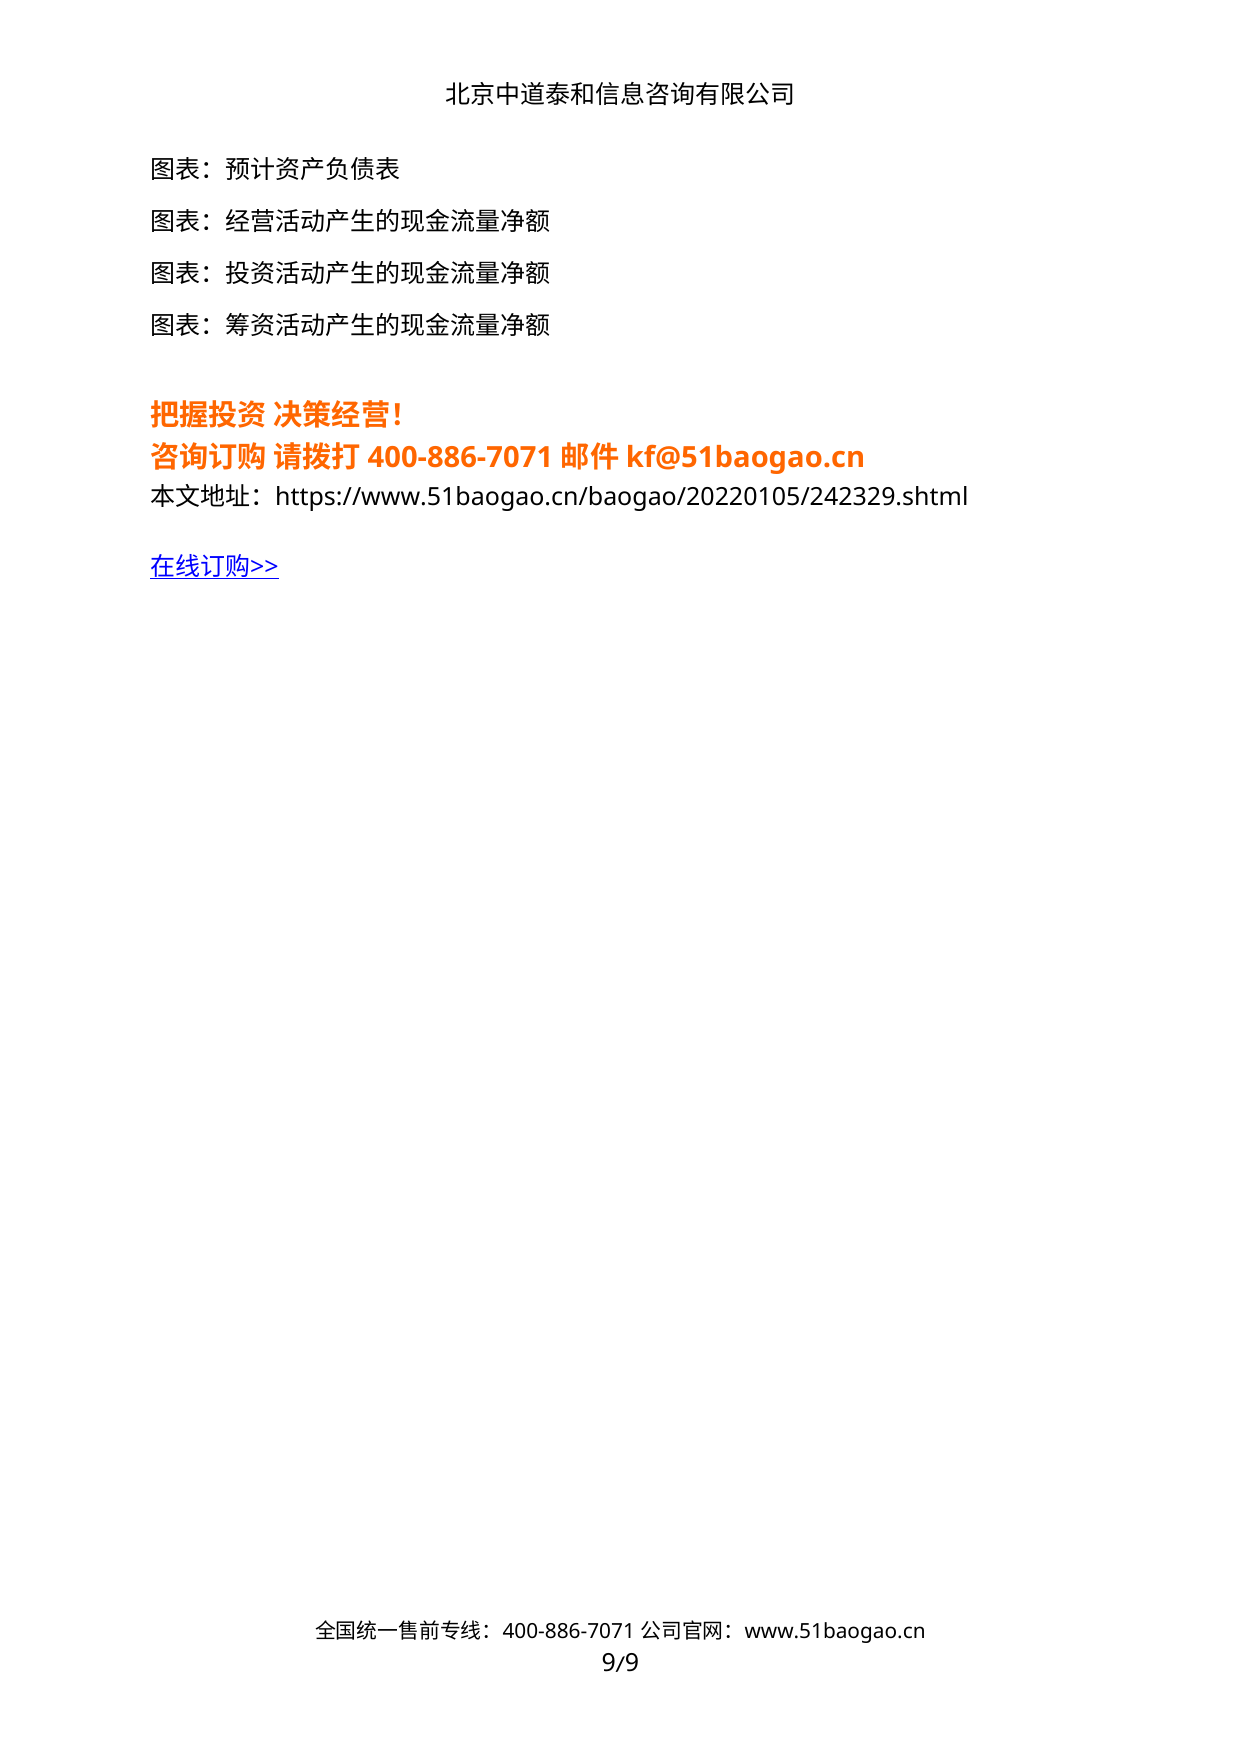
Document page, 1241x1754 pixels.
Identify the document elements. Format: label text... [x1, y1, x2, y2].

text 在线订购>> [150, 512, 1090, 583]
text 图表：预计资产负债表 [150, 150, 1090, 186]
text 图表：筹资活动产生的现金流量净额 [150, 306, 1090, 342]
text 把握投资 决策经营！咨询订购 请拨打 400-886-7071 邮件 kf@51baogao.cn本文地址：https://www.51baogao.cn/baogao/20220105/242329.shtml [150, 357, 1090, 512]
text 图表：经营活动产生的现金流量净额 [150, 202, 1090, 238]
text 图表：投资活动产生的现金流量净额 [150, 254, 1090, 290]
